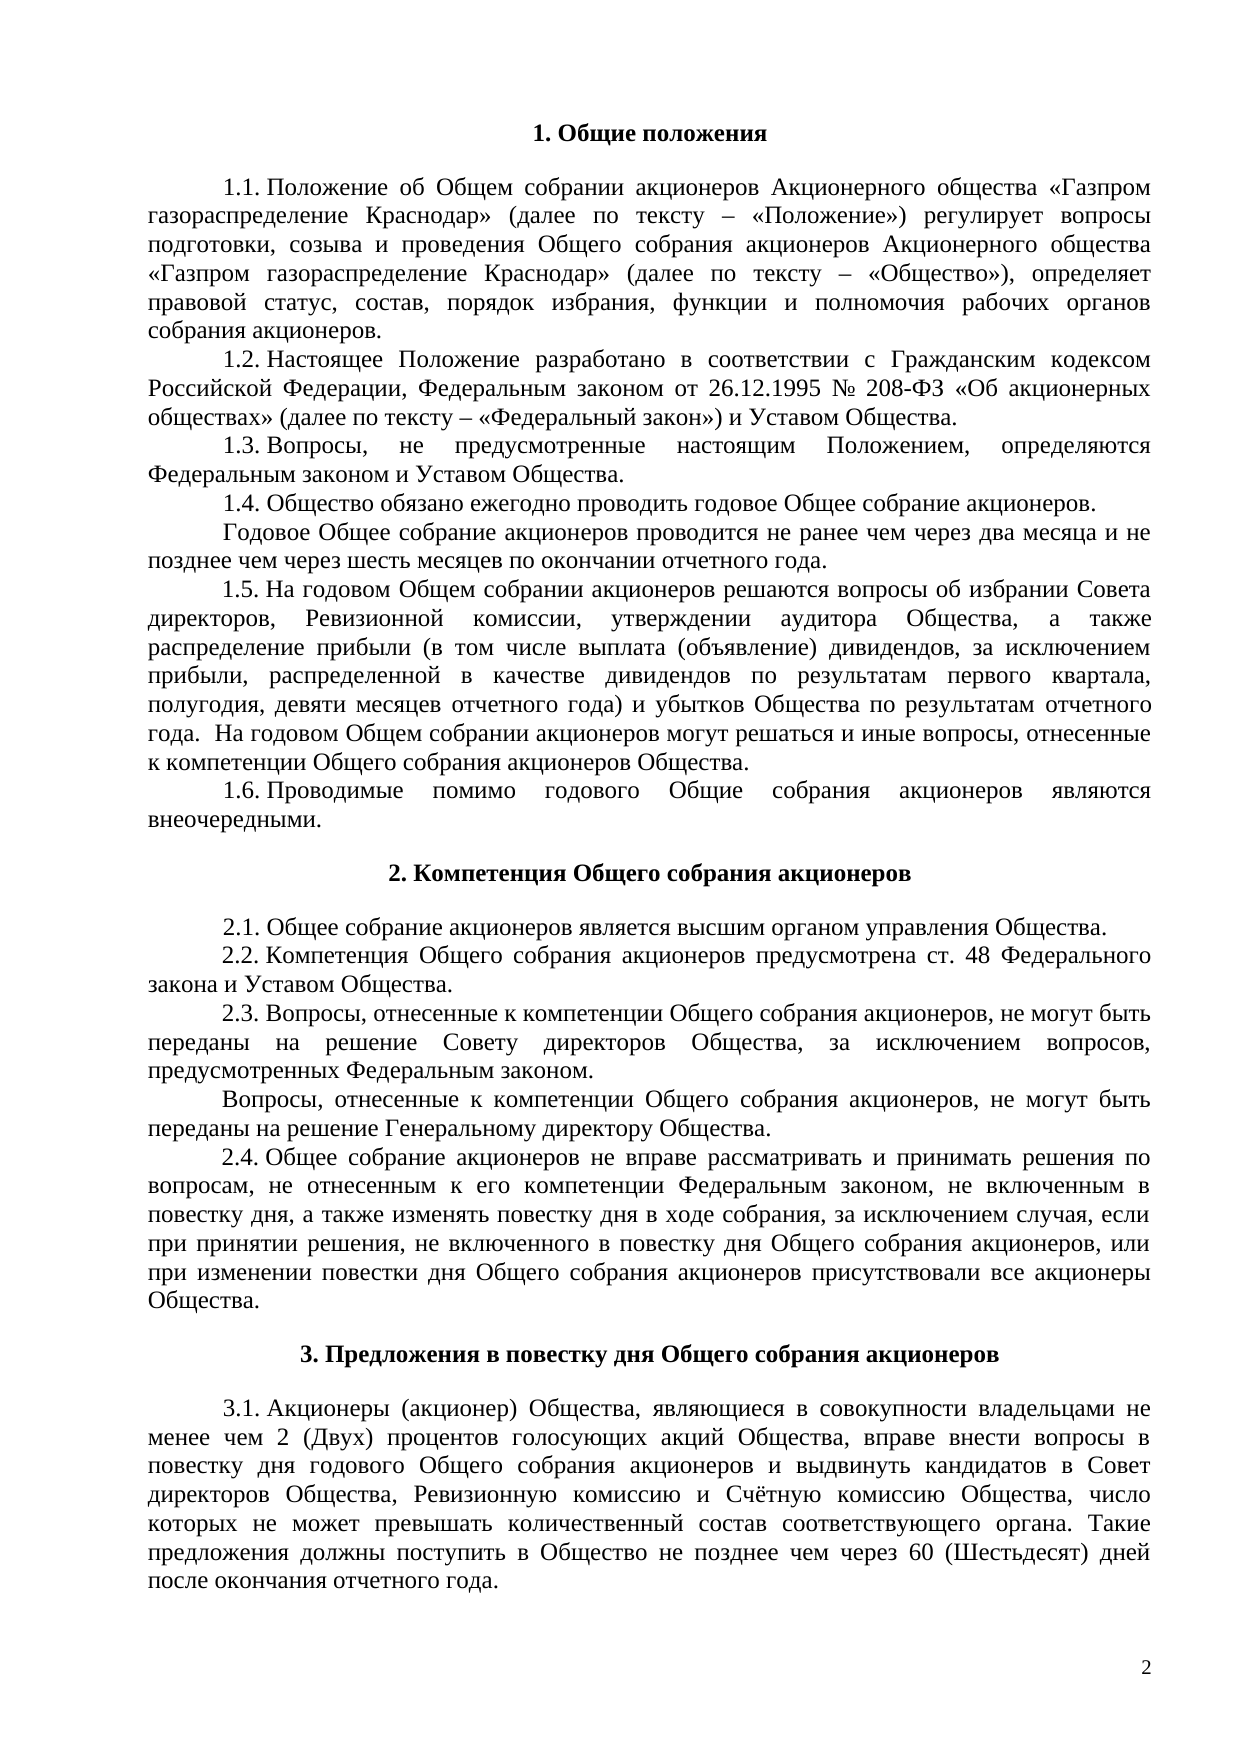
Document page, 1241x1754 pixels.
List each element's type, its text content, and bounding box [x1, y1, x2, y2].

text 2. Компетенция Общего собрания акционеров [148, 858, 1152, 887]
text 1.6. Проводимые помимо годового Общие собрания акционеров являются внеочередными. [148, 776, 1152, 833]
text 3.1. Акционеры (акционер) Общества, являющиеся в совокупности владельцами не менее чем 2 (Двух) процентов голосующих акций Общества, вправе внести вопросы в повестку дня годового Общего собрания акционеров и выдвинуть кандидатов в Совет директоров Общества, Ревизионную комиссию и Счётную комиссию Общества, число которых не может превышать количественный состав соответствующего органа. Такие предложения должны поступить в Общество не позднее чем через 60 (Шестьдесят) дней после окончания отчетного года. [148, 1393, 1152, 1594]
text 1.3. Вопросы, не предусмотренные настоящим Положением, определяются Федеральным законом и Уставом Общества. [148, 431, 1152, 488]
text 1.1. Положение об Общем собрании акционеров Акционерного общества «Газпром газораспределение Краснодар» (далее по тексту – «Положение») регулирует вопросы подготовки, созыва и проведения Общего собрания акционеров Акционерного общества «Газпром газораспределение Краснодар» (далее по тексту – «Общество»), определяет правовой статус, состав, порядок избрания, функции и полномочия рабочих органов собрания акционеров. [148, 172, 1152, 344]
text 3. Предложения в повестку дня Общего собрания акционеров [148, 1339, 1152, 1368]
text 1.5. На годовом Общем собрании акционеров решаются вопросы об избрании Совета директоров, Ревизионной комиссии, утверждении аудитора Общества, а также распределение прибыли (в том числе выплата (объявление) дивидендов, за исключением прибыли, распределенной в качестве дивидендов по результатам первого квартала, полугодия, девяти месяцев отчетного года) и убытков Общества по результатам отчетного года. На годовом Общем собрании акционеров могут решаться и иные вопросы, отнесенные к компетенции Общего собрания акционеров Общества. [148, 574, 1152, 776]
text 1.2. Настоящее Положение разработано в соответствии с Гражданским кодексом Российской Федерации, Федеральным законом от 26.12.1995 № 208-ФЗ «Об акционерных обществах» (далее по тексту – «Федеральный закон») и Уставом Общества. [148, 344, 1152, 431]
text 1.4. Общество обязано ежегодно проводить годовое Общее собрание акционеров. [148, 488, 1152, 517]
text Годовое Общее собрание акционеров проводится не ранее чем через два месяца и не позднее чем через шесть месяцев по окончании отчетного года. [148, 517, 1152, 574]
text 2.3. Вопросы, отнесенные к компетенции Общего собрания акционеров, не могут быть переданы на решение Совету директоров Общества, за исключением вопросов, предусмотренных Федеральным законом. [148, 998, 1152, 1084]
text 2.1. Общее собрание акционеров является высшим органом управления Общества. [223, 912, 1152, 941]
text Вопросы, отнесенные к компетенции Общего собрания акционеров, не могут быть переданы на решение Генеральному директору Общества. [148, 1084, 1152, 1142]
text 2.4. Общее собрание акционеров не вправе рассматривать и принимать решения по вопросам, не отнесенным к его компетенции Федеральным законом, не включенным в повестку дня, а также изменять повестку дня в ходе собрания, за исключением случая, если при принятии решения, не включенного в повестку дня Общего собрания акционеров, или при изменении повестки дня Общего собрания акционеров присутствовали все акционеры Общества. [148, 1142, 1152, 1314]
text 1. Общие положения [148, 118, 1152, 147]
text 2.2. Компетенция Общего собрания акционеров предусмотрена ст. 48 Федерального закона и Уставом Общества. [148, 941, 1152, 998]
